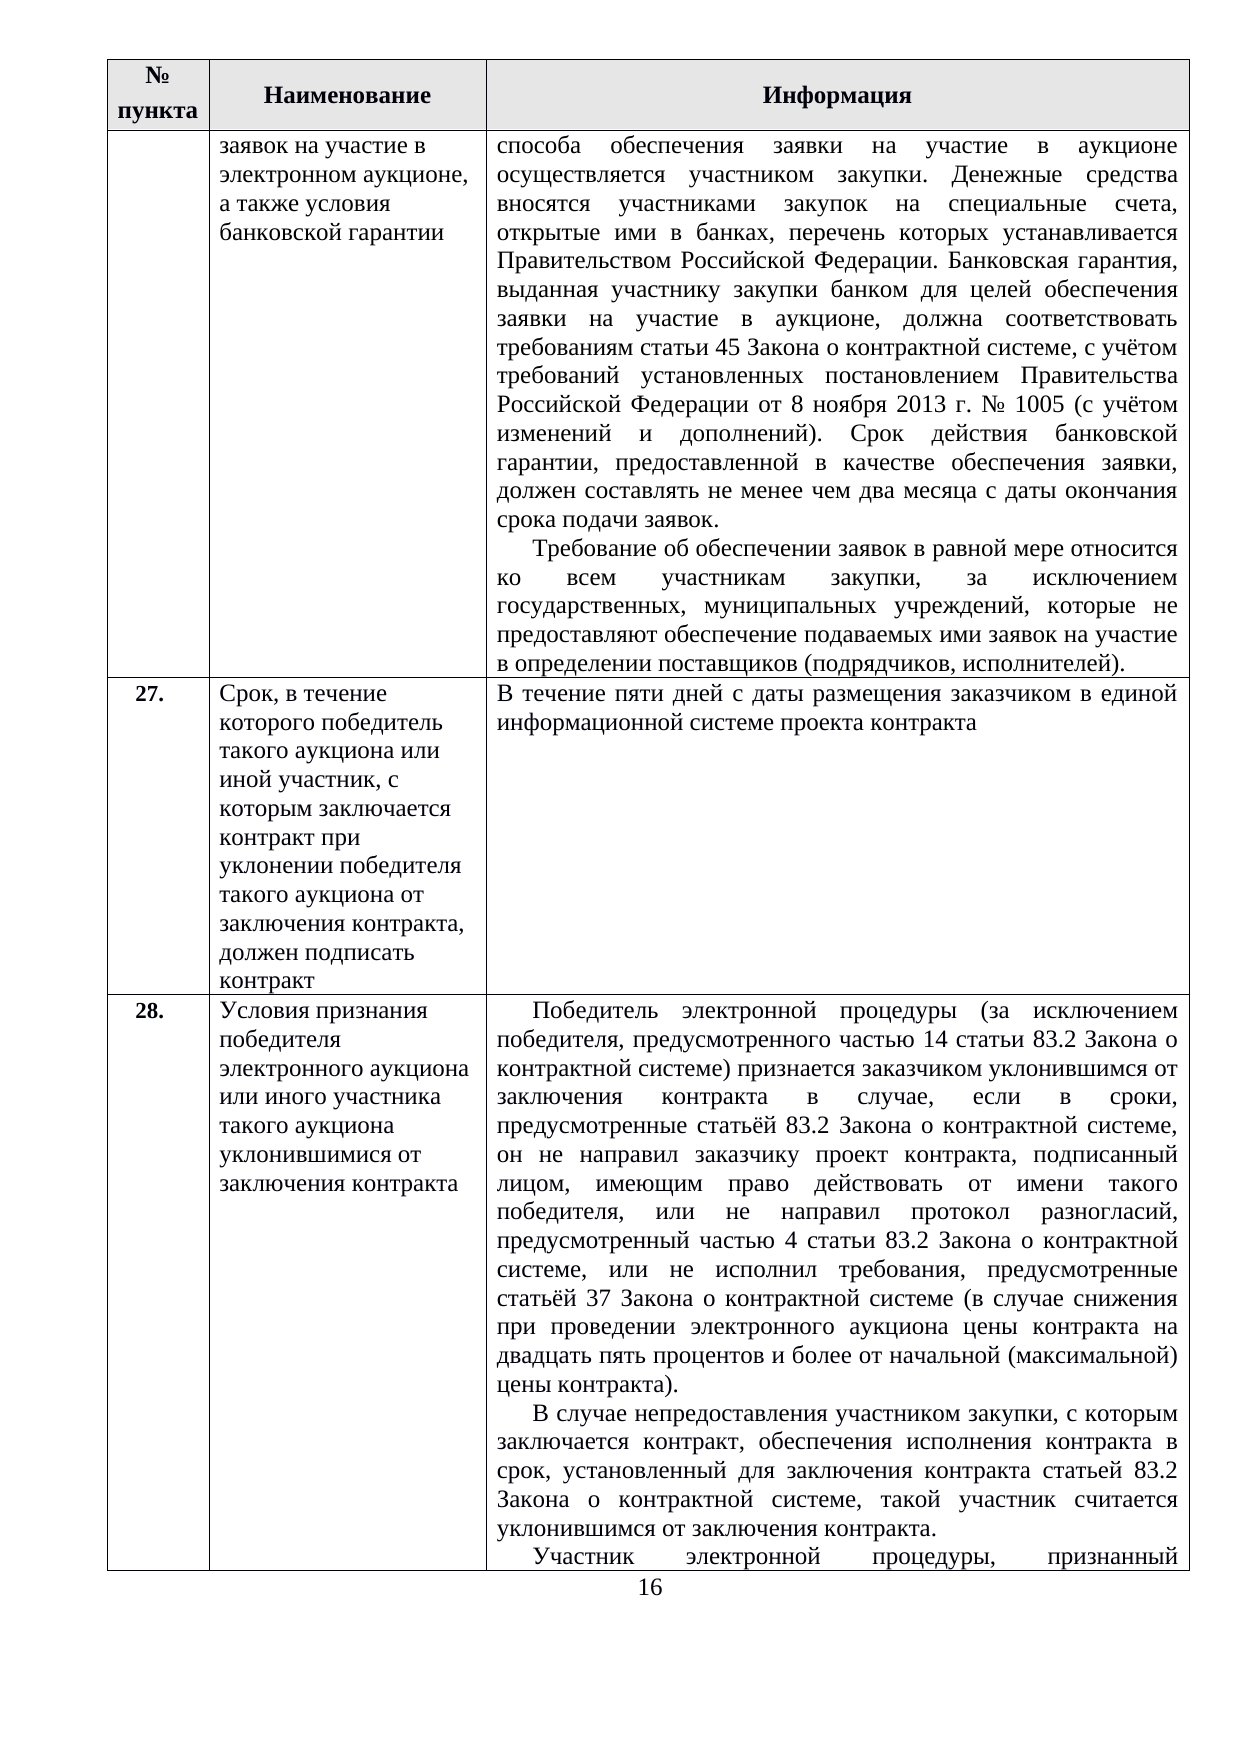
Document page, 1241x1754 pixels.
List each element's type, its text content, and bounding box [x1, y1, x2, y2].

table_cell [108, 995, 209, 1570]
table_cell В течение пяти дней с даты размещения заказчиком в единой информационной системе проекта контракта [487, 678, 1189, 994]
table_cell Срок, в течение которого победитель такого аукциона или иной участник, с которым заключается контракт при уклонении победителя такого аукциона от заключения контракта, должен подписать контракт [210, 678, 486, 994]
table_header Наименование [210, 60, 486, 129]
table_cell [487, 131, 1189, 677]
table_header № пункта [108, 60, 209, 129]
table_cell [487, 995, 1189, 1570]
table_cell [210, 131, 486, 677]
table_cell [108, 131, 209, 677]
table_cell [210, 995, 486, 1570]
table_cell [108, 678, 209, 994]
table_header Информация [487, 60, 1189, 129]
